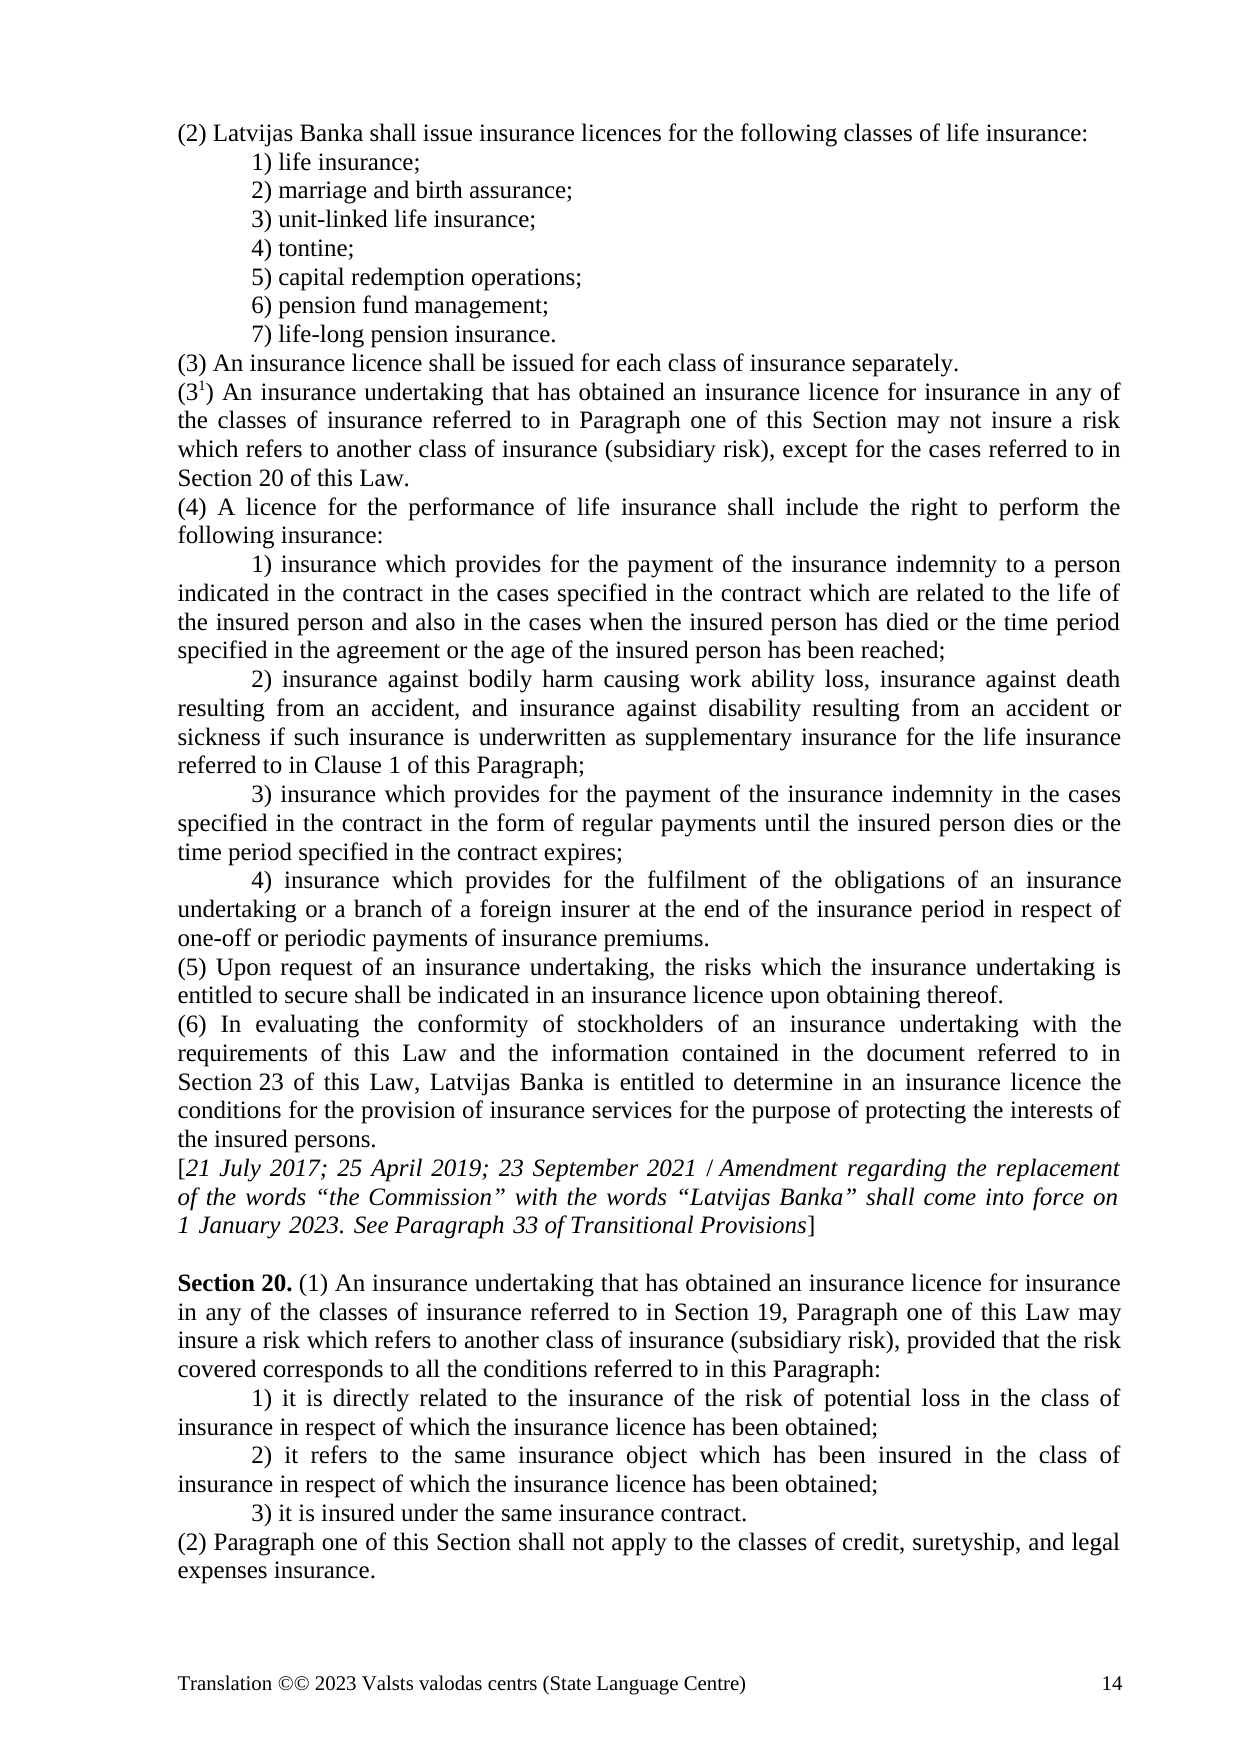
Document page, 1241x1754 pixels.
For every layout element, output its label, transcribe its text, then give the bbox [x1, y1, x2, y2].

text 2) it refers to the same insurance object which has been insured in the class of insurance in respect of which the insurance licence has been obtained; [177, 1441, 1122, 1498]
text [21 July 2017; 25 April 2019; 23 September 2021 / Amendment regarding the replacement of the words “the Commission” with the words “Latvijas Banka” shall come into force on 1 January 2023. See Paragraph 33 of Transitional Provisions] [177, 1153, 1122, 1239]
text 3) unit-linked life insurance; [177, 204, 1122, 233]
text (2) Paragraph one of this Section shall not apply to the classes of credit, suretyship, and legal expenses insurance. [177, 1527, 1122, 1584]
text 5) capital redemption operations; [177, 262, 1122, 291]
text 3) it is insured under the same insurance contract. [177, 1498, 1122, 1527]
text 4) insurance which provides for the fulfilment of the obligations of an insurance undertaking or a branch of a foreign insurer at the end of the insurance period in respect of one-off or periodic payments of insurance premiums. [177, 866, 1122, 952]
text (31) An insurance undertaking that has obtained an insurance licence for insurance in any of the classes of insurance referred to in Paragraph one of this Section may not insure a risk which refers to another class of insurance (subsidiary risk), except for the cases referred to in Section 20 of this Law. [177, 377, 1122, 492]
text 2) marriage and birth assurance; [177, 176, 1122, 204]
text (2) Latvijas Banka shall issue insurance licences for the following classes of life insurance: [177, 118, 1122, 147]
text 1) life insurance; [177, 147, 1122, 176]
text (5) Upon request of an insurance undertaking, the risks which the insurance undertaking is entitled to secure shall be indicated in an insurance licence upon obtaining thereof. [177, 952, 1122, 1009]
text 2) insurance against bodily harm causing work ability loss, insurance against death resulting from an accident, and insurance against disability resulting from an accident or sickness if such insurance is underwritten as supplementary insurance for the life insurance referred to in Clause 1 of this Paragraph; [177, 664, 1122, 779]
text (3) An insurance licence shall be issued for each class of insurance separately. [177, 348, 1122, 377]
text 1) it is directly related to the insurance of the risk of potential loss in the class of insurance in respect of which the insurance licence has been obtained; [177, 1383, 1122, 1441]
text 4) tontine; [177, 233, 1122, 262]
text (4) A licence for the performance of life insurance shall include the right to perform the following insurance: [177, 492, 1122, 549]
text Section 20. (1) An insurance undertaking that has obtained an insurance licence for insurance in any of the classes of insurance referred to in Section 19, Paragraph one of this Law may insure a risk which refers to another class of insurance (subsidiary risk), provided that the risk covered corresponds to all the conditions referred to in this Paragraph: [177, 1268, 1122, 1383]
text 6) pension fund management; [177, 291, 1122, 319]
text 3) insurance which provides for the payment of the insurance indemnity in the cases specified in the contract in the form of regular payments until the insured person dies or the time period specified in the contract expires; [177, 779, 1122, 866]
text 1) insurance which provides for the payment of the insurance indemnity to a person indicated in the contract in the cases specified in the contract which are related to the life of the insured person and also in the cases when the insured person has died or the time period specified in the agreement or the age of the insured person has been reached; [177, 549, 1122, 664]
text 7) life-long pension insurance. [177, 319, 1122, 348]
text (6) In evaluating the conformity of stockholders of an insurance undertaking with the requirements of this Law and the information contained in the document referred to in Section 23 of this Law, Latvijas Banka is entitled to determine in an insurance licence the conditions for the provision of insurance services for the purpose of protecting the interests of the insured persons. [177, 1009, 1122, 1153]
